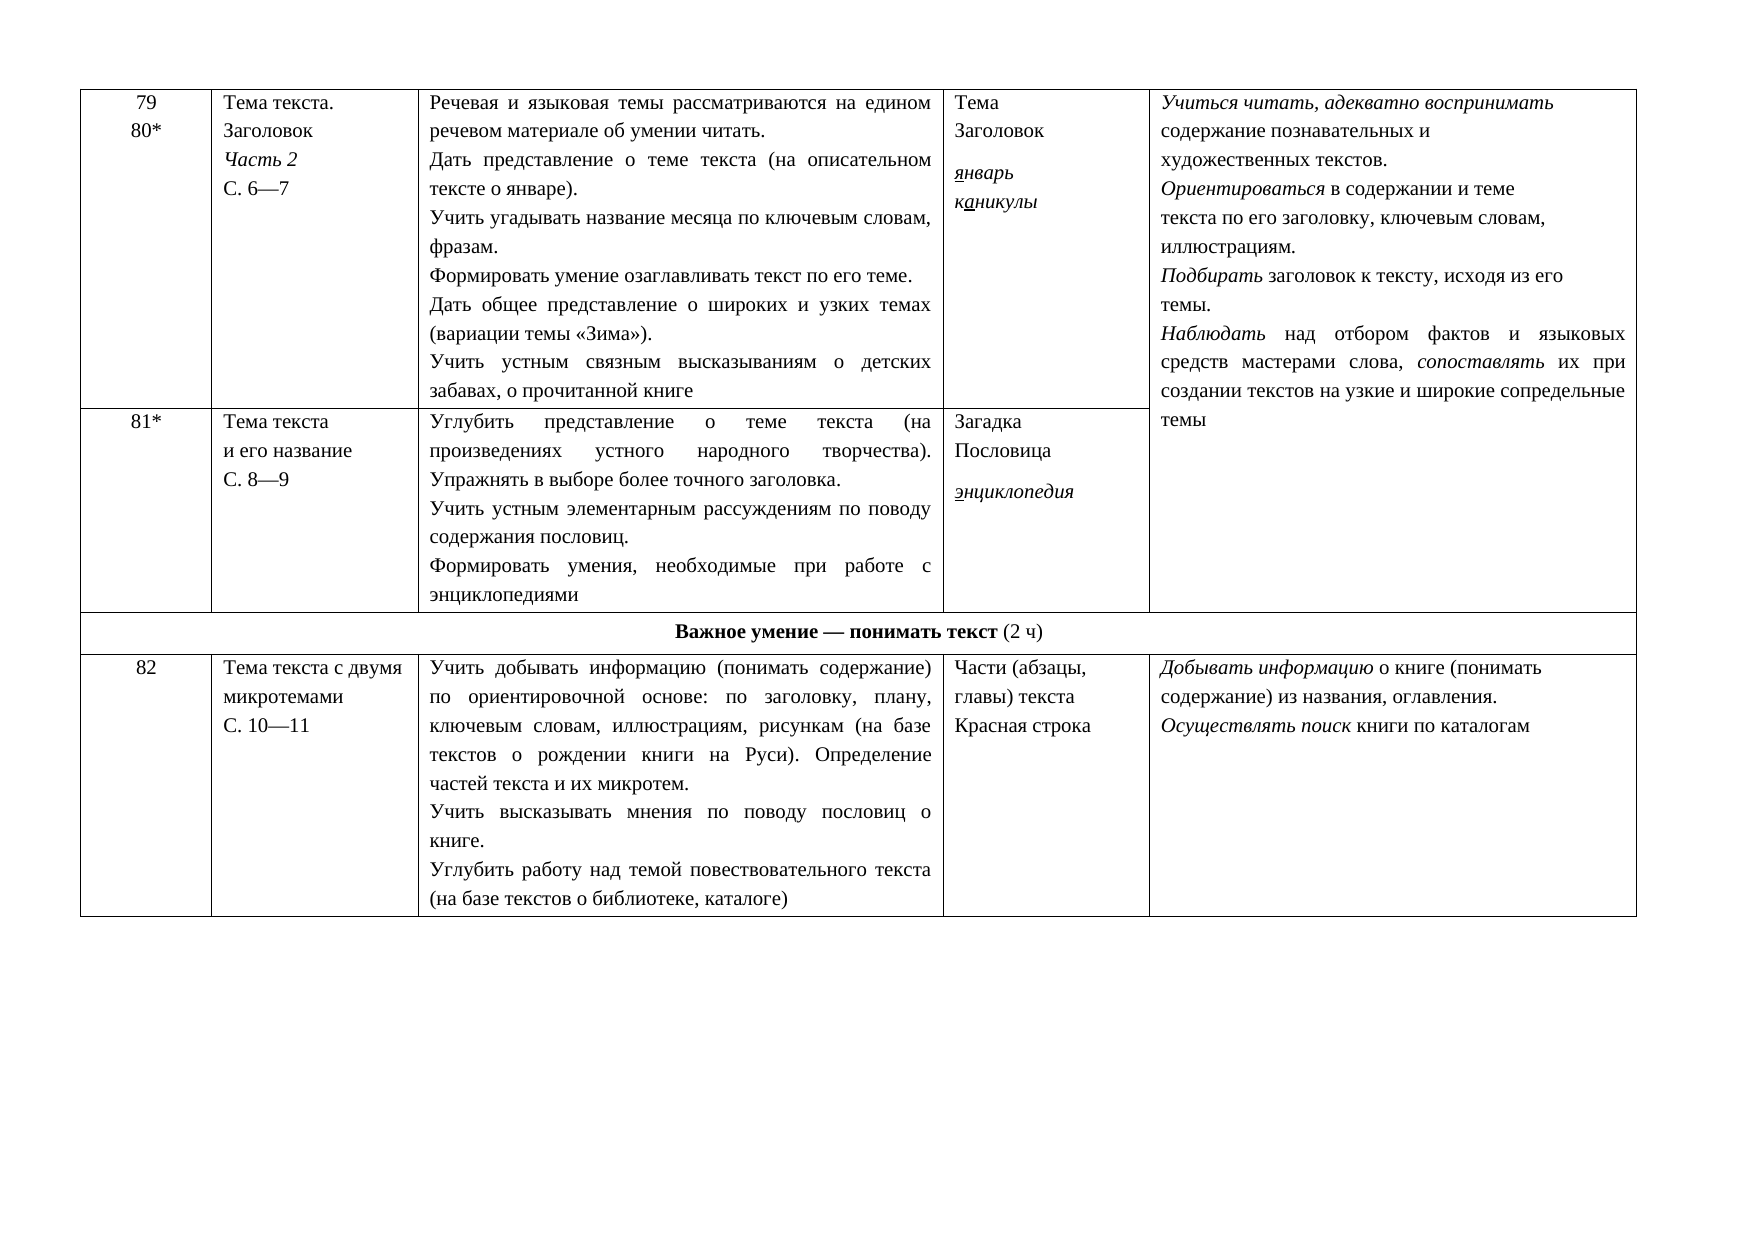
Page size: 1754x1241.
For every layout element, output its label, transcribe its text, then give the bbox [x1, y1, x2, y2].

table_cell Учить добывать информацию (понимать содержание) по ориентировочной основе: по заголовку, плану, ключевым словам, иллюстрациям, рисункам (на базе текстов о рождении книги на Руси). Определение частей текста и их микротем. Учить высказывать мнения по поводу пословиц о книге. Углубить работу над темой повествовательного текста (на базе текстов о библиотеке, каталоге) [419, 655, 943, 916]
table_cell Тема текста. Заголовок Часть 2 С. 6—7 [212, 90, 418, 408]
table_cell Речевая и языковая темы рассматриваются на едином речевом материале об умении читать. Дать представление о теме текста (на описательном тексте о январе). Учить угадывать название месяца по ключевым словам, фразам. Формировать умение озаглавливать текст по его теме. Дать общее представление о широких и узких темах (вариации темы «Зима»). Учить устным связным высказываниям о детских забавах, о прочитанной книге [419, 90, 943, 408]
table_cell Части (абзацы, главы) текста Красная строка [944, 655, 1149, 916]
table_cell Учиться читать, адекватно воспринимать содержание познавательных и художественных текстов. Ориентироваться в содержании и теме текста по его заголовку, ключевым словам, иллюстрациям. Подбирать заголовок к тексту, исходя из его темы. Наблюдать над отбором фактов и языковых средств мастерами слова, сопоставлять их при создании текстов на узкие и широкие сопредельные темы [1150, 90, 1636, 612]
table_cell Углубить представление о теме текста (на произведениях устного народного творчества). Упражнять в выборе более точного заголовка. Учить устным элементарным рассуждениям по поводу содержания пословиц. Формировать умения, необходимые при работе с энциклопедиями [419, 409, 943, 612]
table_cell 79 80* [81, 90, 211, 408]
table_cell Тема текста с двумя микротемами С. 10—11 [212, 655, 418, 916]
table_cell 81* [81, 409, 211, 612]
table_cell Тема текста и его название С. 8—9 [212, 409, 418, 612]
table_cell Важное умение — понимать текст (2 ч) [81, 613, 1636, 654]
table_cell 82 [81, 655, 211, 916]
table_cell Загадка Пословица энциклопедия [944, 409, 1149, 612]
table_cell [1150, 655, 1636, 916]
table_cell Тема Заголовок январь каникулы [944, 90, 1149, 408]
